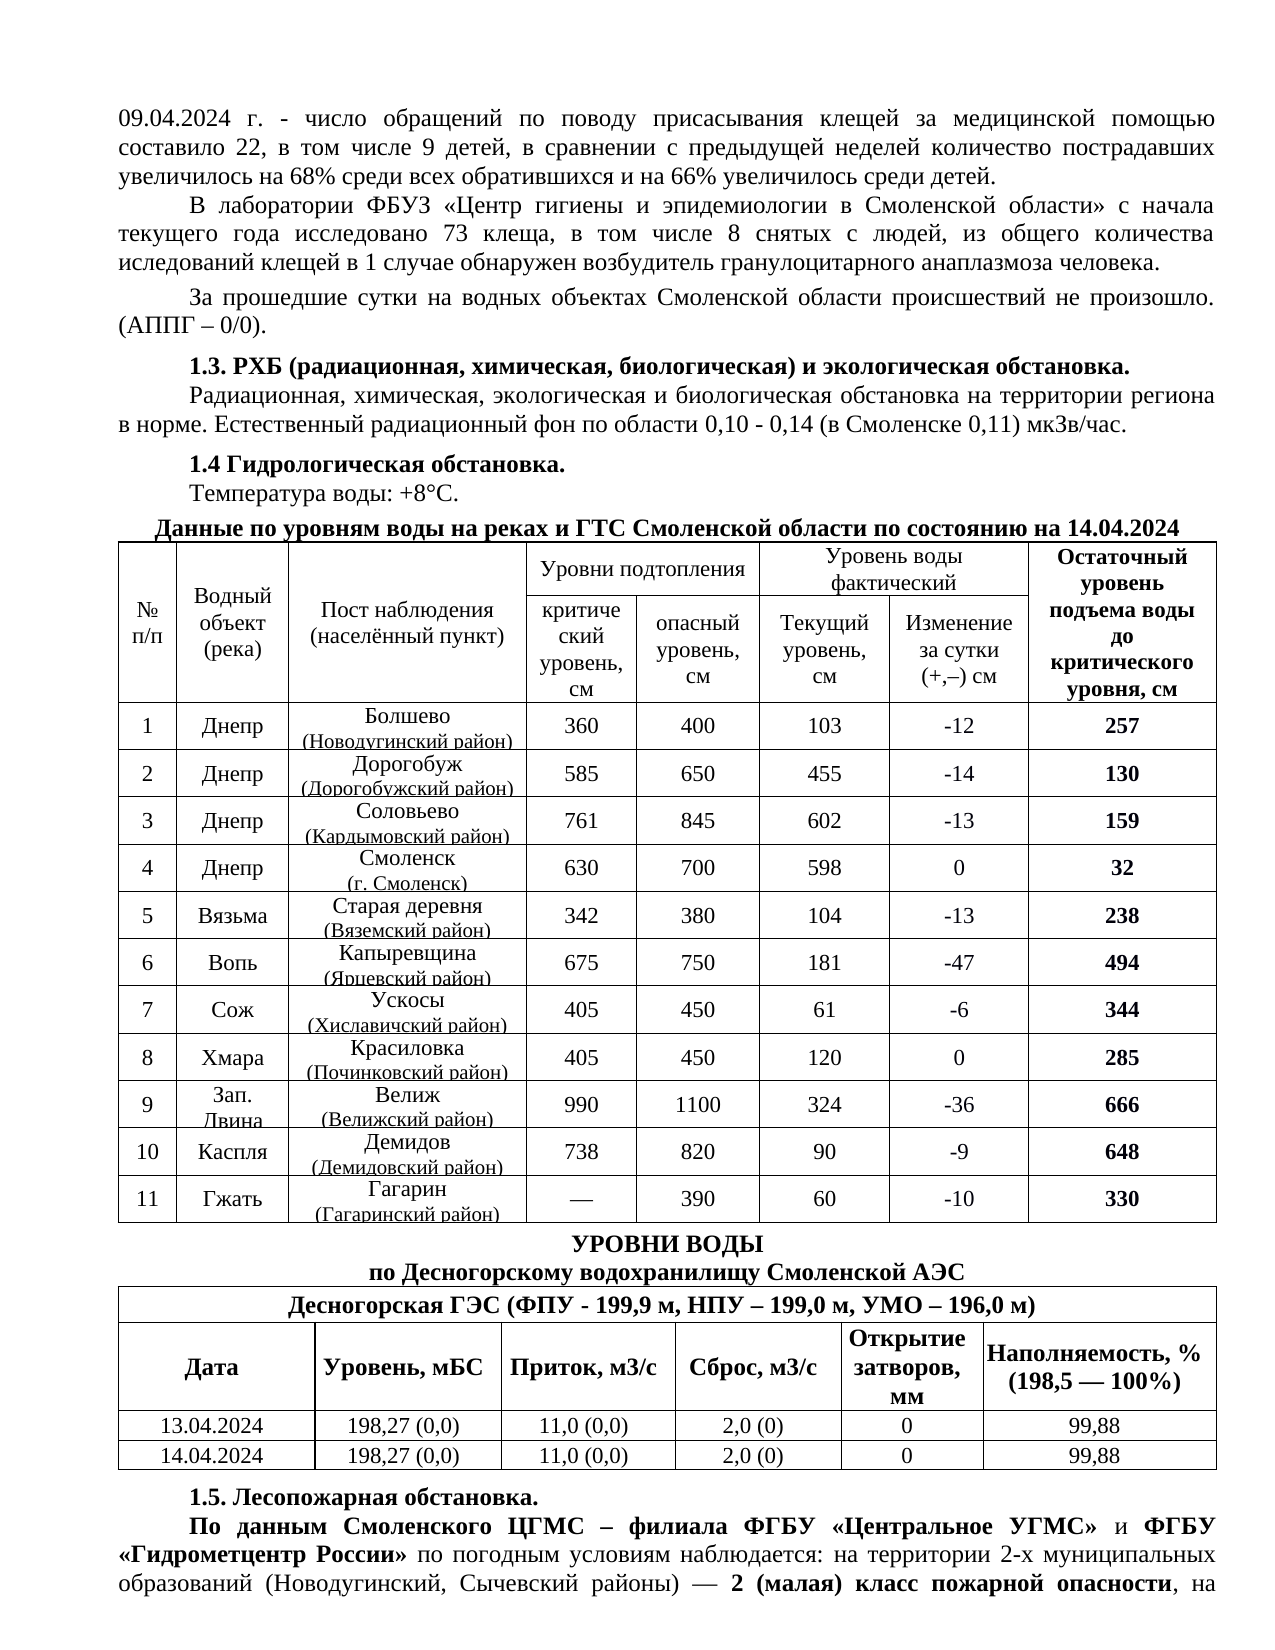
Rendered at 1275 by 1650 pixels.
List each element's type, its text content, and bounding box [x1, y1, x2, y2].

table_cell 198,27 (0,0) [316, 1441, 501, 1469]
table_header № п/п [119, 543, 176, 702]
table_cell Дорогобуж (Дорогобужский район) [289, 750, 526, 796]
table_cell Сброс, м3/с [676, 1323, 841, 1410]
text Радиационная, химическая, экологическая и биологическая обстановка на территории региона в норме. Естественный радиационный фон по области 0,10 - 0,14 (в Смоленске 0,11) мкЗв/час. [118, 380, 1216, 437]
table_cell 8 [119, 1034, 176, 1080]
table_cell ― [527, 1176, 636, 1222]
table_cell -36 [890, 1081, 1028, 1127]
table_cell 360 [527, 703, 636, 749]
table_cell 750 [637, 939, 759, 985]
table_cell 120 [760, 1034, 889, 1080]
table_cell 324 [760, 1081, 889, 1127]
table_cell 700 [637, 845, 759, 891]
text В лаборатории ФБУЗ «Центр гигиены и эпидемиологии в Смоленской области» с начала текущего года исследовано 73 клеща, в том числе 8 снятых с людей, из общего количества иследований клещей в 1 случае обнаружен возбудитель гранулоцитарного анаплазмоза человека. [118, 190, 1216, 276]
table_cell 342 [527, 892, 636, 938]
table_cell 0 [890, 1034, 1028, 1080]
table_cell 10 [119, 1128, 176, 1174]
table_cell Хмара [177, 1034, 288, 1080]
table_cell 650 [637, 750, 759, 796]
table_cell 3 [119, 797, 176, 843]
table_cell 330 [1029, 1176, 1216, 1222]
text УРОВНИ ВОДЫ [118, 1229, 1216, 1257]
table_cell 585 [527, 750, 636, 796]
table_header Уровень воды фактический [760, 543, 1028, 595]
table_cell 405 [527, 1034, 636, 1080]
table_cell Открытие затворов, мм [842, 1323, 983, 1410]
table_cell Гжать [177, 1176, 288, 1222]
table_cell 2 [119, 750, 176, 796]
table_cell Приток, м3/с [502, 1323, 675, 1410]
table_cell 2,0 (0) [676, 1411, 841, 1440]
table_cell Текущий уровень, см [760, 596, 889, 702]
table_cell 380 [637, 892, 759, 938]
table_cell 400 [637, 703, 759, 749]
table_cell 104 [760, 892, 889, 938]
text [118, 1511, 1216, 1597]
table_header Остаточный уровень подъема воды до критического уровня, см [1029, 543, 1216, 702]
table_cell -13 [890, 892, 1028, 938]
table_cell 648 [1029, 1128, 1216, 1174]
table_cell Болшево (Новодугинский район) [289, 703, 526, 749]
table_cell Дата [119, 1323, 314, 1410]
table_cell 455 [760, 750, 889, 796]
table_cell 61 [760, 986, 889, 1033]
table_cell Гагарин (Гагаринский район) [289, 1176, 526, 1222]
table_cell Каспля [177, 1128, 288, 1174]
table_cell Вопь [177, 939, 288, 985]
table_cell 0 [842, 1411, 983, 1440]
table_cell 820 [637, 1128, 759, 1174]
table_cell 990 [527, 1081, 636, 1127]
table_cell 630 [527, 845, 636, 891]
table_cell 99,88 [984, 1411, 1216, 1440]
table_cell 11,0 (0,0) [502, 1411, 675, 1440]
table_cell 238 [1029, 892, 1216, 938]
text Температура воды: +8°C. [118, 478, 1216, 507]
table_header Десногорская ГЭС (ФПУ - 199,9 м, НПУ – 199,0 м, УМО – 196,0 м) [119, 1287, 1216, 1322]
table_cell 845 [637, 797, 759, 843]
table_cell Смоленск (г. Смоленск) [289, 845, 526, 891]
table_cell Зап. Двина [177, 1081, 288, 1127]
table_cell 198,27 (0,0) [316, 1411, 501, 1440]
table_cell 2,0 (0) [676, 1441, 841, 1469]
table_cell 13.04.2024 [119, 1411, 314, 1440]
table_cell Красиловка (Починковский район) [289, 1034, 526, 1080]
table_cell 390 [637, 1176, 759, 1222]
table_cell 4 [119, 845, 176, 891]
table_cell 159 [1029, 797, 1216, 843]
table_header Пост наблюдения (населённый пункт) [289, 543, 526, 702]
table_cell 257 [1029, 703, 1216, 749]
table_cell Днепр [177, 845, 288, 891]
table_cell 450 [637, 1034, 759, 1080]
table_cell Сож [177, 986, 288, 1033]
table_cell -12 [890, 703, 1028, 749]
table_cell Днепр [177, 797, 288, 843]
text 1.5. Лесопожарная обстановка. [118, 1482, 1216, 1511]
table_cell 7 [119, 986, 176, 1033]
table_cell 738 [527, 1128, 636, 1174]
text 1.4 Гидрологическая обстановка. [118, 449, 1216, 478]
table_cell Днепр [177, 750, 288, 796]
table_cell 130 [1029, 750, 1216, 796]
table_cell 602 [760, 797, 889, 843]
table_cell Вязьма [177, 892, 288, 938]
table_cell 99,88 [984, 1441, 1216, 1469]
table_cell 32 [1029, 845, 1216, 891]
table_cell 9 [119, 1081, 176, 1127]
table_header Уровни подтопления [527, 543, 759, 595]
table_cell -47 [890, 939, 1028, 985]
table_cell 14.04.2024 [119, 1441, 314, 1469]
table_cell 11 [119, 1176, 176, 1222]
table_cell 675 [527, 939, 636, 985]
table_cell 90 [760, 1128, 889, 1174]
table_cell 181 [760, 939, 889, 985]
table_cell 344 [1029, 986, 1216, 1033]
table_cell 0 [842, 1441, 983, 1469]
table_cell 11,0 (0,0) [502, 1441, 675, 1469]
table_cell Старая деревня (Вяземский район) [289, 892, 526, 938]
table_cell опасный уровень, см [637, 596, 759, 702]
text Данные по уровням воды на реках и ГТС Смоленской области по состоянию на 14.04.2024 [118, 513, 1216, 541]
text 1.3. РХБ (радиационная, химическая, биологическая) и экологическая обстановка. [118, 351, 1216, 380]
table_cell Изменение за сутки (+,–) см [890, 596, 1028, 702]
table_cell Наполняемость, % (198,5 — 100%) [984, 1323, 1216, 1410]
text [118, 103, 1216, 190]
table_cell -13 [890, 797, 1028, 843]
text За прошедшие сутки на водных объектах Смоленской области происшествий не произошло. (АППГ – 0/0). [118, 282, 1216, 339]
table_cell -9 [890, 1128, 1028, 1174]
table_cell 761 [527, 797, 636, 843]
table_cell 60 [760, 1176, 889, 1222]
table_cell -10 [890, 1176, 1028, 1222]
table_cell 494 [1029, 939, 1216, 985]
text по Десногорскому водохранилищу Смоленской АЭС [118, 1257, 1216, 1286]
table_cell 450 [637, 986, 759, 1033]
table_cell 405 [527, 986, 636, 1033]
table_cell -14 [890, 750, 1028, 796]
table_cell Капыревщина (Ярцевский район) [289, 939, 526, 985]
table_cell 103 [760, 703, 889, 749]
table_cell 6 [119, 939, 176, 985]
table_cell Уровень, мБС [316, 1323, 501, 1410]
table_cell Демидов (Демидовский район) [289, 1128, 526, 1174]
table_cell 285 [1029, 1034, 1216, 1080]
table_cell критический уровень, см [527, 596, 636, 702]
table_header Водный объект (река) [177, 543, 288, 702]
table_cell 1 [119, 703, 176, 749]
table_cell 1100 [637, 1081, 759, 1127]
table_cell 0 [890, 845, 1028, 891]
table_cell 666 [1029, 1081, 1216, 1127]
table_cell 5 [119, 892, 176, 938]
table_cell Соловьево (Кардымовский район) [289, 797, 526, 843]
table_cell Велиж (Велижский район) [289, 1081, 526, 1127]
table_cell Днепр [177, 703, 288, 749]
table_cell -6 [890, 986, 1028, 1033]
table_cell 598 [760, 845, 889, 891]
table_cell Ускосы (Хиславичский район) [289, 986, 526, 1033]
